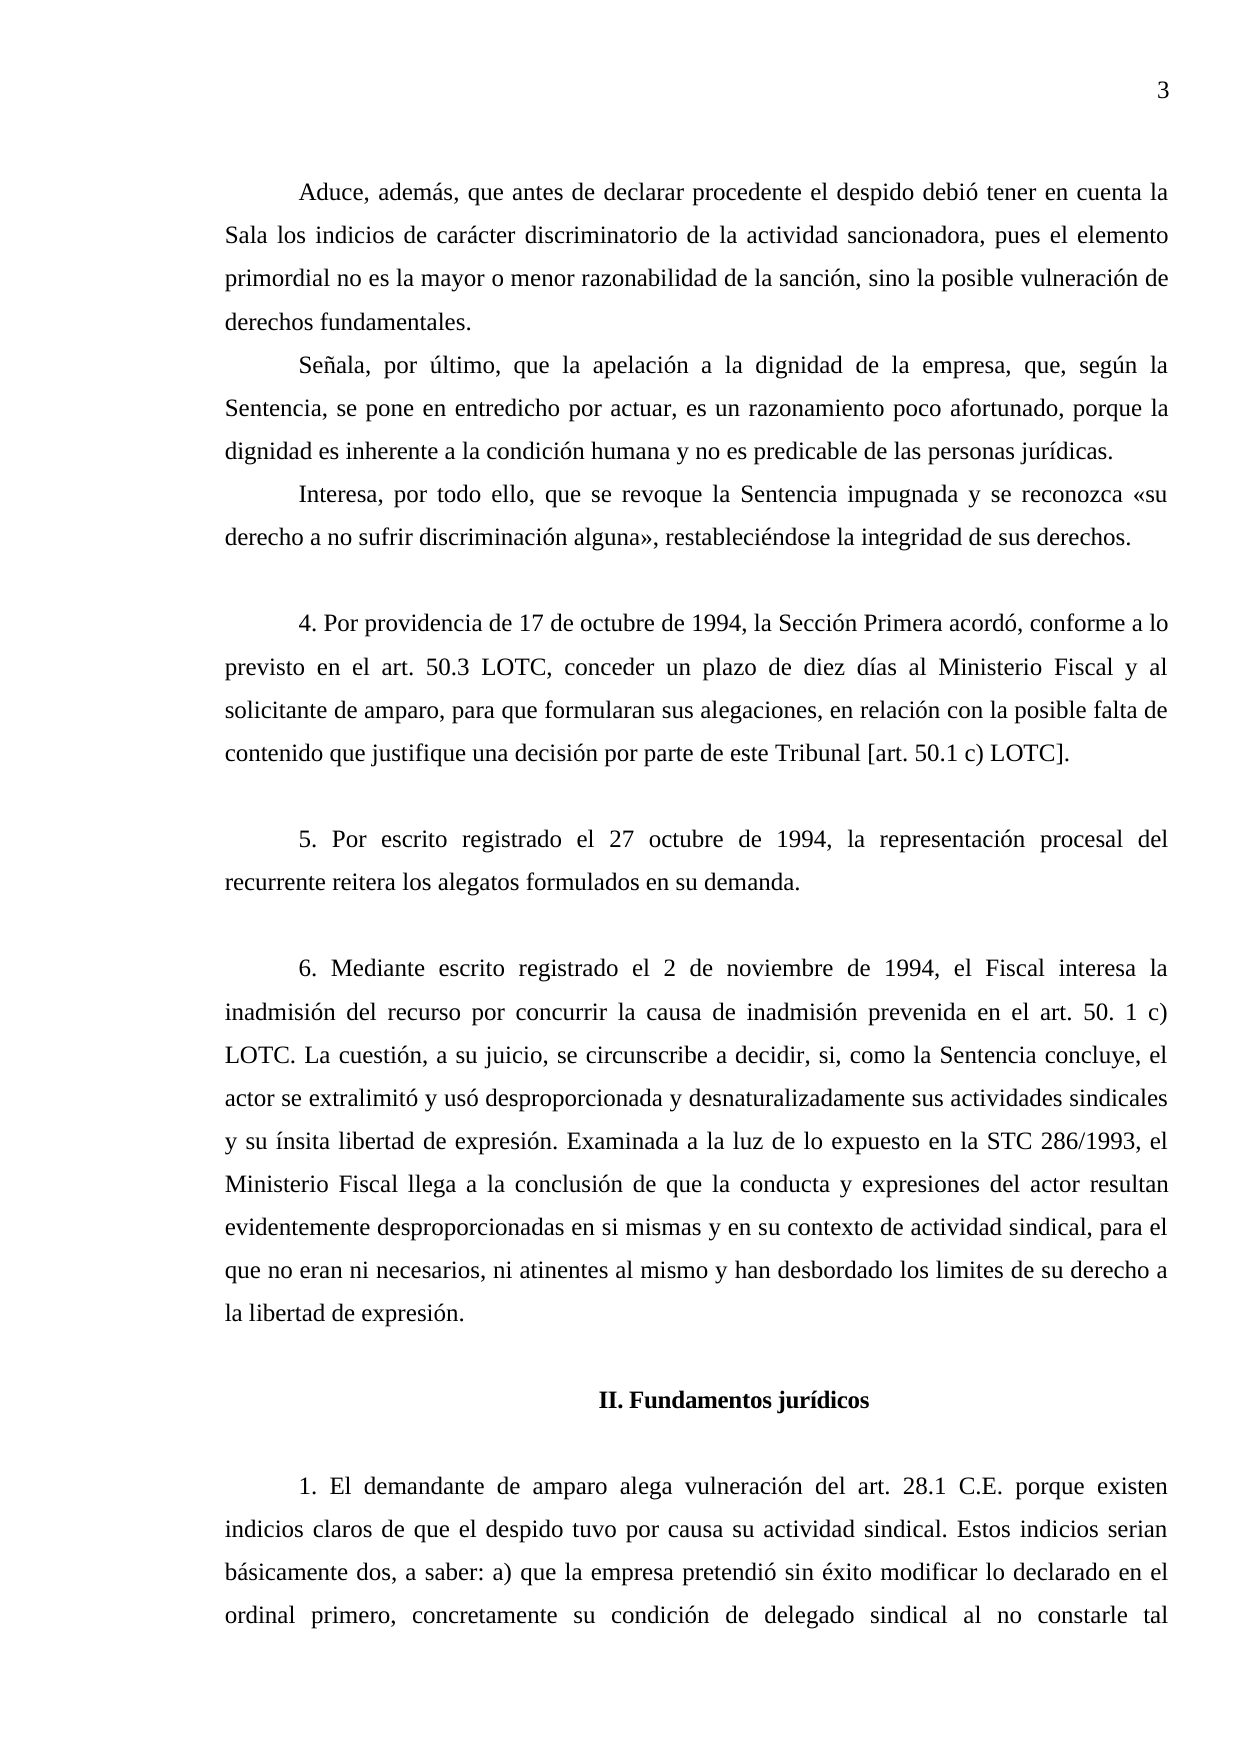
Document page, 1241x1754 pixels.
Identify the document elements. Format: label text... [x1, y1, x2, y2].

text 4. Por providencia de 17 de octubre de 1994, la Sección Primera acordó, conforme a lo previsto en el art. 50.3 LOTC, conceder un plazo de diez días al Ministerio Fiscal y al solicitante de amparo, para que formularan sus alegaciones, en relación con la posible falta de contenido que justifique una decisión por parte de este Tribunal [art. 50.1 c) LOTC]. [224, 608, 1169, 767]
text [224, 1471, 1169, 1629]
text 5. Por escrito registrado el 27 octubre de 1994, la representación procesal del recurrente reitera los alegatos formulados en su demanda. [224, 824, 1169, 896]
text Aduce, además, que antes de declarar procedente el despido debió tener en cuenta la Sala los indicios de carácter discriminatorio de la actividad sancionadora, pues el elemento primordial no es la mayor o menor razonabilidad de la sanción, sino la posible vulneración de derechos fundamentales. [224, 177, 1169, 335]
text 6. Mediante escrito registrado el 2 de noviembre de 1994, el Fiscal interesa la inadmisión del recurso por concurrir la causa de inadmisión prevenida en el art. 50. 1 c) LOTC. La cuestión, a su juicio, se circunscribe a decidir, si, como la Sentencia concluye, el actor se extralimitó y usó desproporcionada y desnaturalizadamente sus actividades sindicales y su ínsita libertad de expresión. Examinada a la luz de lo expuesto en la STC 286/1993, el Ministerio Fiscal llega a la conclusión de que la conducta y expresiones del actor resultan evidentemente desproporcionadas en si mismas y en su contexto de actividad sindical, para el que no eran ni necesarios, ni atinentes al mismo y han desbordado los limites de su derecho a la libertad de expresión. [224, 953, 1169, 1327]
text Señala, por último, que la apelación a la dignidad de la empresa, que, según la Sentencia, se pone en entredicho por actuar, es un razonamiento poco afortunado, porque la dignidad es inherente a la condición humana y no es predicable de las personas jurídicas. [224, 350, 1169, 465]
subtitle II. Fundamentos jurídicos [224, 1385, 1169, 1413]
text Interesa, por todo ello, que se revoque la Sentencia impugnada y se reconozca «su derecho a no sufrir discriminación alguna», restableciéndose la integridad de sus derechos. [224, 479, 1169, 551]
